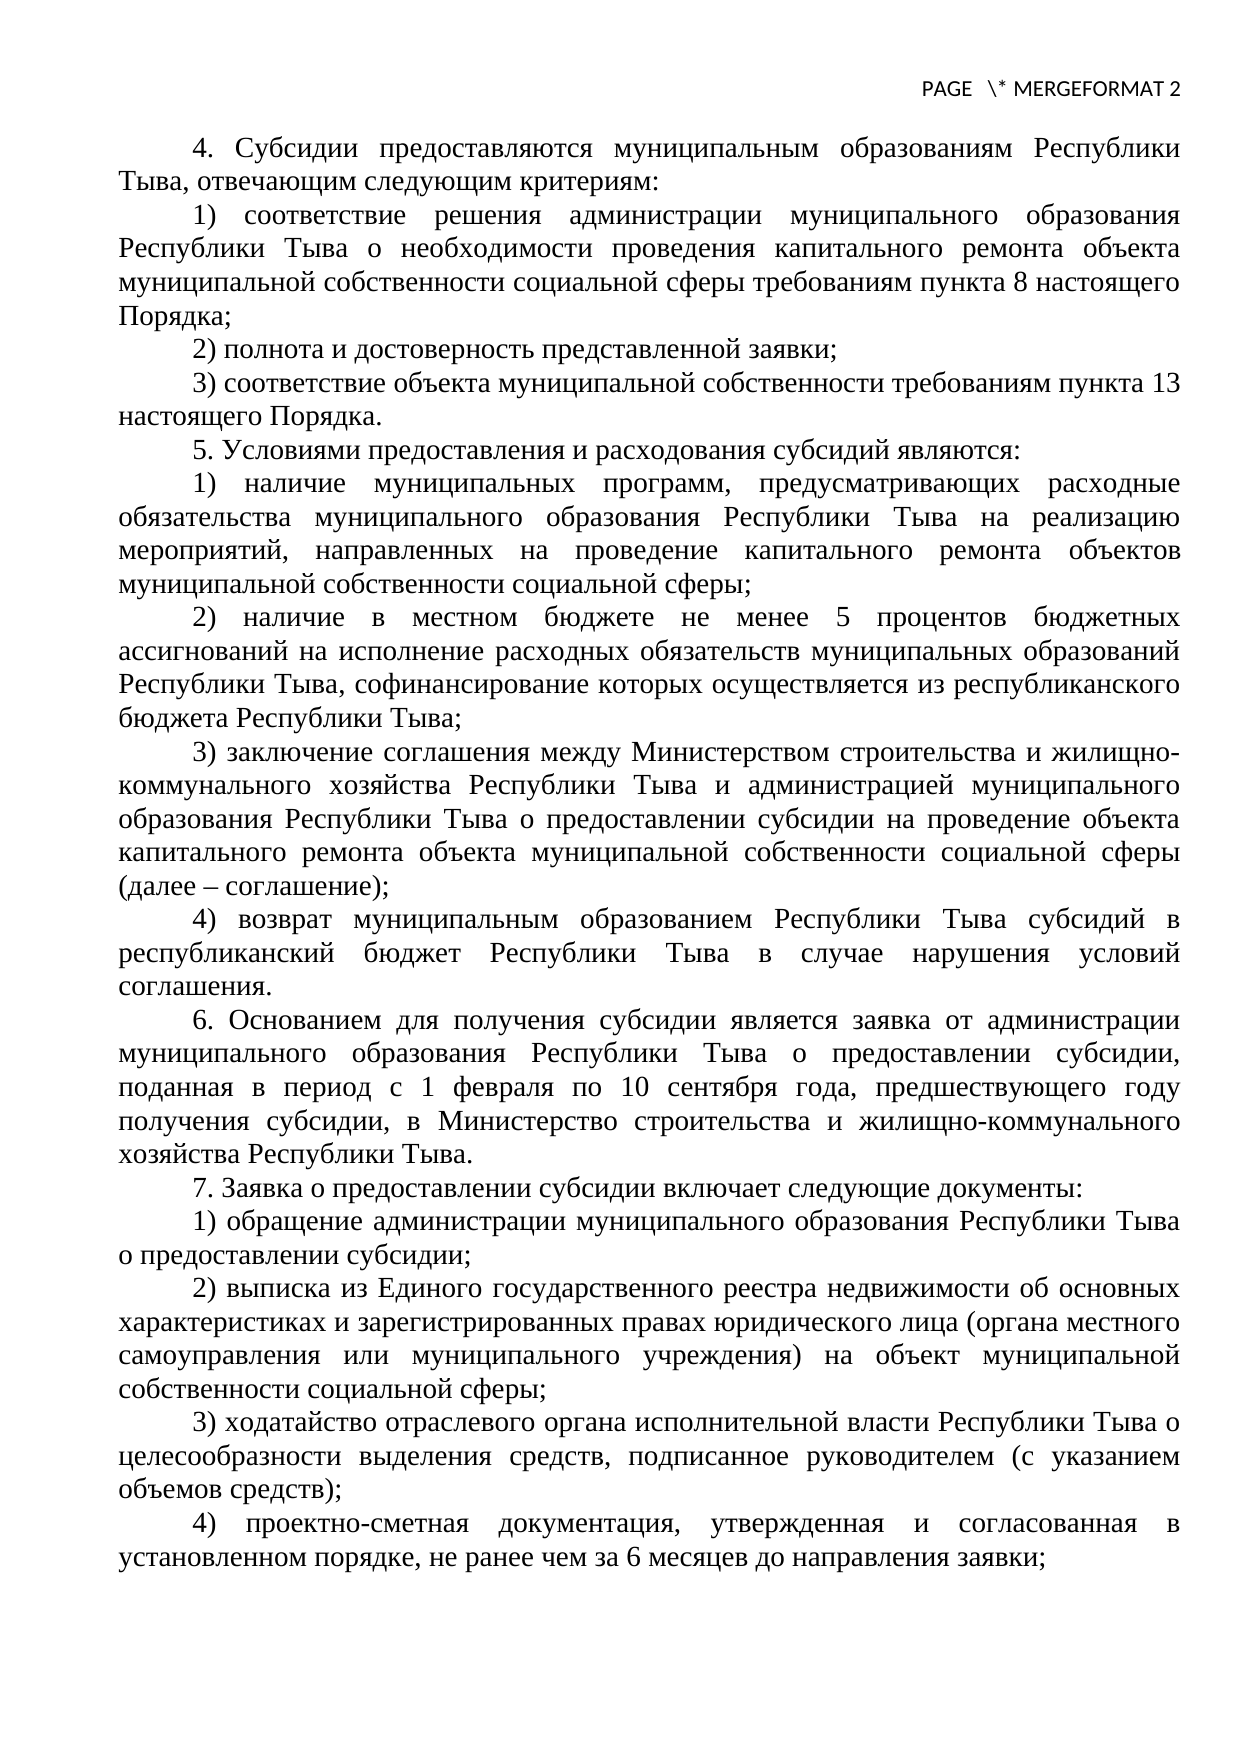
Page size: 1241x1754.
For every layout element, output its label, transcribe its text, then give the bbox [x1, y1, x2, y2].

text 4. Субсидии предоставляются муниципальным образованиям Республики Тыва, отвечающим следующим критериям: [118, 130, 1181, 197]
text 3) соответствие объекта муниципальной собственности требованиям пункта 13 настоящего Порядка. [118, 365, 1181, 432]
text 4) проектно-сметная документация, утвержденная и согласованная в установленном порядке, не ранее чем за 6 месяцев до направления заявки; [118, 1505, 1181, 1572]
text 2) полнота и достоверность представленной заявки; [118, 331, 1181, 365]
text 7. Заявка о предоставлении субсидии включает следующие документы: [118, 1170, 1181, 1203]
text 6. Основанием для получения субсидии является заявка от администрации муниципального образования Республики Тыва о предоставлении субсидии, поданная в период с 1 февраля по 10 сентября года, предшествующего году получения субсидии, в Министерство строительства и жилищно-коммунального хозяйства Республики Тыва. [118, 1002, 1181, 1170]
text 1) обращение администрации муниципального образования Республики Тыва о предоставлении субсидии; [118, 1203, 1181, 1270]
text 2) наличие в местном бюджете не менее 5 процентов бюджетных ассигнований на исполнение расходных обязательств муниципальных образований Республики Тыва, софинансирование которых осуществляется из республиканского бюджета Республики Тыва; [118, 599, 1181, 734]
text 5. Условиями предоставления и расходования субсидий являются: [118, 432, 1181, 465]
text 4) возврат муниципальным образованием Республики Тыва субсидий в республиканский бюджет Республики Тыва в случае нарушения условий соглашения. [118, 901, 1181, 1002]
text 3) заключение соглашения между Министерством строительства и жилищно-коммунального хозяйства Республики Тыва и администрацией муниципального образования Республики Тыва о предоставлении субсидии на проведение объекта капитального ремонта объекта муниципальной собственности социальной сферы (далее – соглашение); [118, 734, 1181, 901]
text 3) ходатайство отраслевого органа исполнительной власти Республики Тыва о целесообразности выделения средств, подписанное руководителем (с указанием объемов средств); [118, 1404, 1181, 1505]
text 1) наличие муниципальных программ, предусматривающих расходные обязательства муниципального образования Республики Тыва на реализацию мероприятий, направленных на проведение капитального ремонта объектов муниципальной собственности социальной сферы; [118, 465, 1181, 599]
text 1) соответствие решения администрации муниципального образования Республики Тыва о необходимости проведения капитального ремонта объекта муниципальной собственности социальной сферы требованиям пункта 8 настоящего Порядка; [118, 197, 1181, 331]
text 2) выписка из Единого государственного реестра недвижимости об основных характеристиках и зарегистрированных правах юридического лица (органа местного самоуправления или муниципального учреждения) на объект муниципальной собственности социальной сферы; [118, 1270, 1181, 1404]
